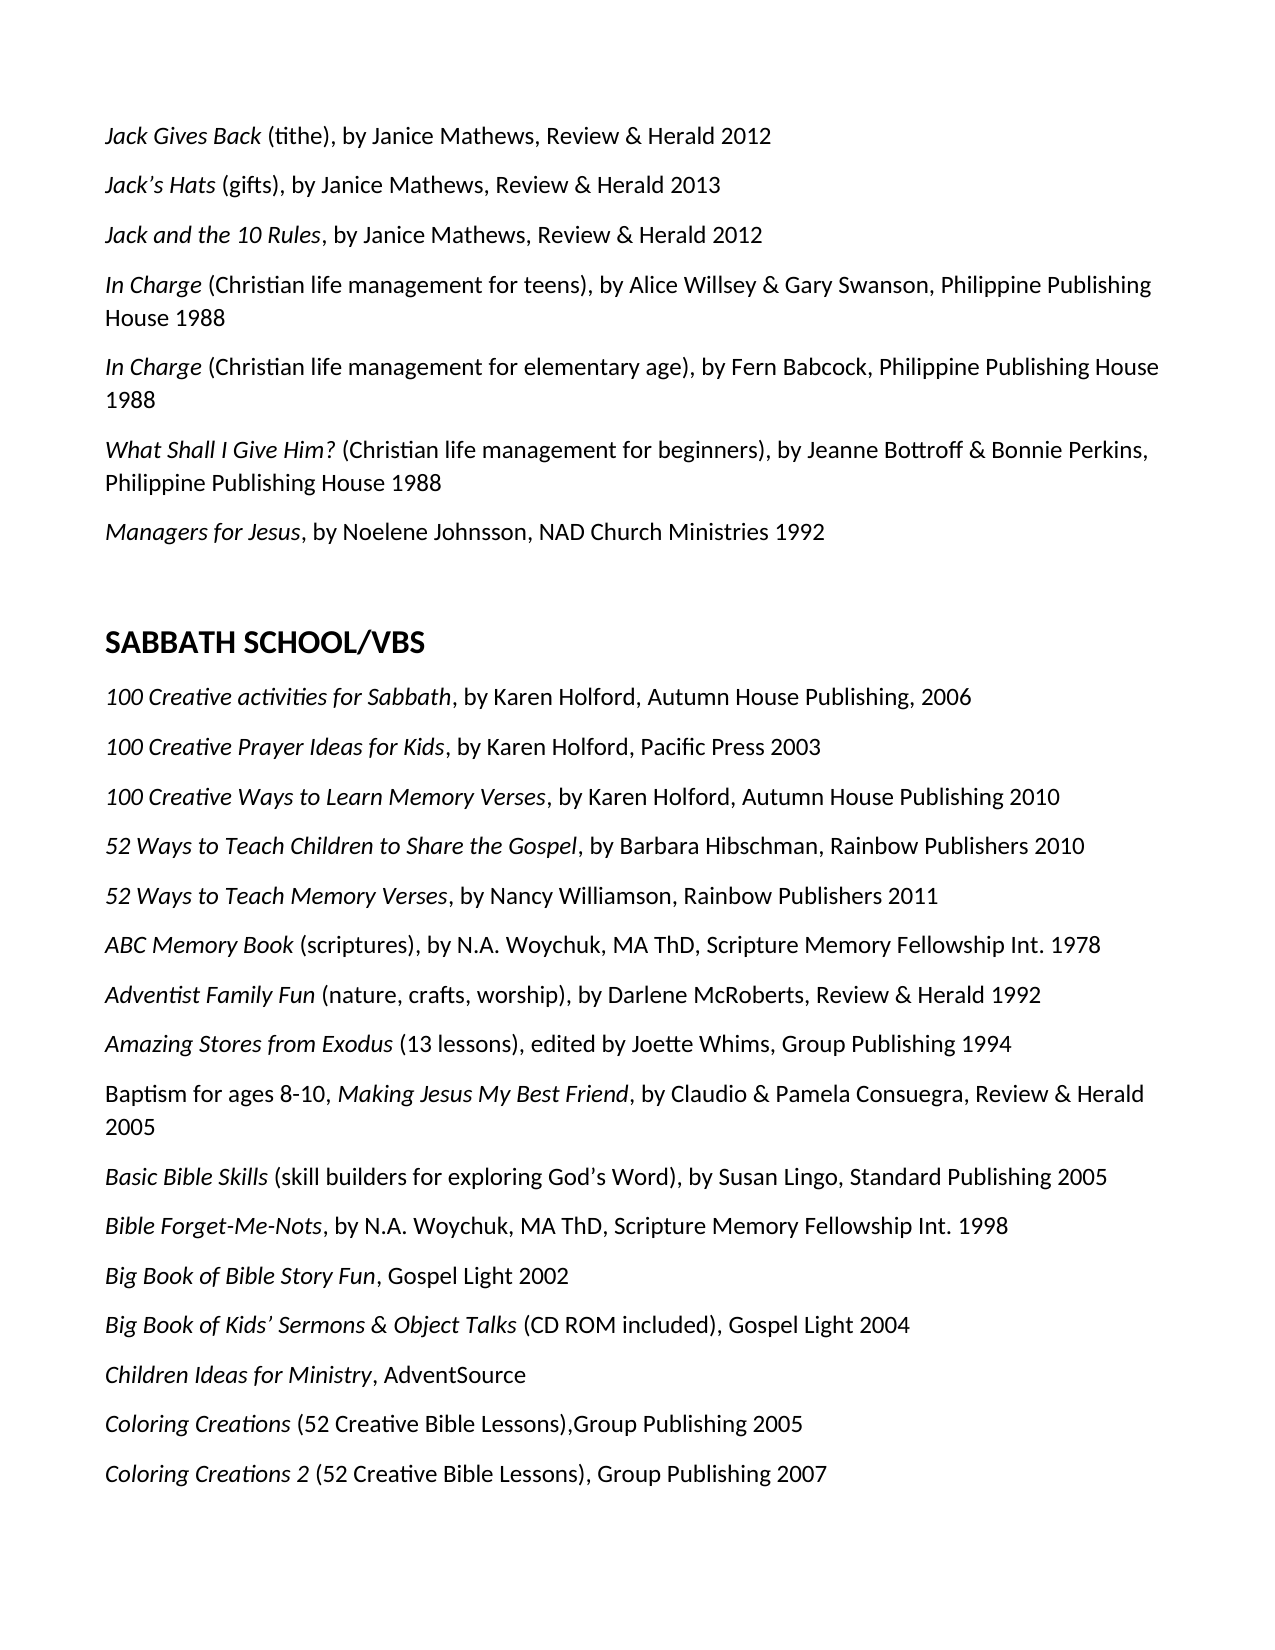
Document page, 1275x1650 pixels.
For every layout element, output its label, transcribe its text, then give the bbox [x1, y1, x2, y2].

text Big Book of Kids’ Sermons & Object Talks (CD ROM included), Gospel Light 2004 [105, 1309, 1170, 1340]
text Baptism for ages 8-10, Making Jesus My Best Friend, by Claudio & Pamela Consuegra, Review & Herald 2005 [105, 1078, 1170, 1142]
text In Charge (Christian life management for teens), by Alice Willsey & Gary Swanson, Philippine Publishing House 1988 [105, 269, 1170, 332]
text Jack’s Hats (gifts), by Janice Mathews, Review & Herald 2013 [105, 169, 1170, 200]
text 52 Ways to Teach Memory Verses, by Nancy Williamson, Rainbow Publishers 2011 [105, 880, 1170, 910]
text Jack Gives Back (tithe), by Janice Mathews, Review & Herald 2012 [105, 120, 1170, 151]
text SABBATH SCHOOL/VBS [105, 621, 1170, 662]
text What Shall I Give Him? (Christian life management for beginners), by Jeanne Bottroff & Bonnie Perkins, Philippine Publishing House 1988 [105, 434, 1170, 497]
text Managers for Jesus, by Noelene Johnsson, NAD Church Ministries 1992 [105, 516, 1170, 547]
text 100 Creative activities for Sabbath, by Karen Holford, Autumn House Publishing, 2006 [105, 682, 1170, 712]
text Big Book of Bible Story Fun, Gospel Light 2002 [105, 1260, 1170, 1290]
text Coloring Creations (52 Creative Bible Lessons),Group Publishing 2005 [105, 1409, 1170, 1439]
text 100 Creative Ways to Learn Memory Verses, by Karen Holford, Autumn House Publishing 2010 [105, 781, 1170, 811]
text 52 Ways to Teach Children to Share the Gospel, by Barbara Hibschman, Rainbow Publishers 2010 [105, 830, 1170, 861]
text ABC Memory Book (scriptures), by N.A. Woychuk, MA ThD, Scripture Memory Fellowship Int. 1978 [105, 929, 1170, 960]
text In Charge (Christian life management for elementary age), by Fern Babcock, Philippine Publishing House 1988 [105, 351, 1170, 415]
text Adventist Family Fun (nature, crafts, worship), by Darlene McRoberts, Review & Herald 1992 [105, 979, 1170, 1009]
text Coloring Creations 2 (52 Creative Bible Lessons), Group Publishing 2007 [105, 1458, 1170, 1489]
text Amazing Stores from Exodus (13 lessons), edited by Joette Whims, Group Publishing 1994 [105, 1029, 1170, 1059]
text Bible Forget-Me-Nots, by N.A. Woychuk, MA ThD, Scripture Memory Fellowship Int. 1998 [105, 1210, 1170, 1241]
text 100 Creative Prayer Ideas for Kids, by Karen Holford, Pacific Press 2003 [105, 731, 1170, 762]
text Children Ideas for Ministry, AdventSource [105, 1359, 1170, 1389]
text Basic Bible Skills (skill builders for exploring God’s Word), by Susan Lingo, Standard Publishing 2005 [105, 1161, 1170, 1191]
text Jack and the 10 Rules, by Janice Mathews, Review & Herald 2012 [105, 219, 1170, 250]
